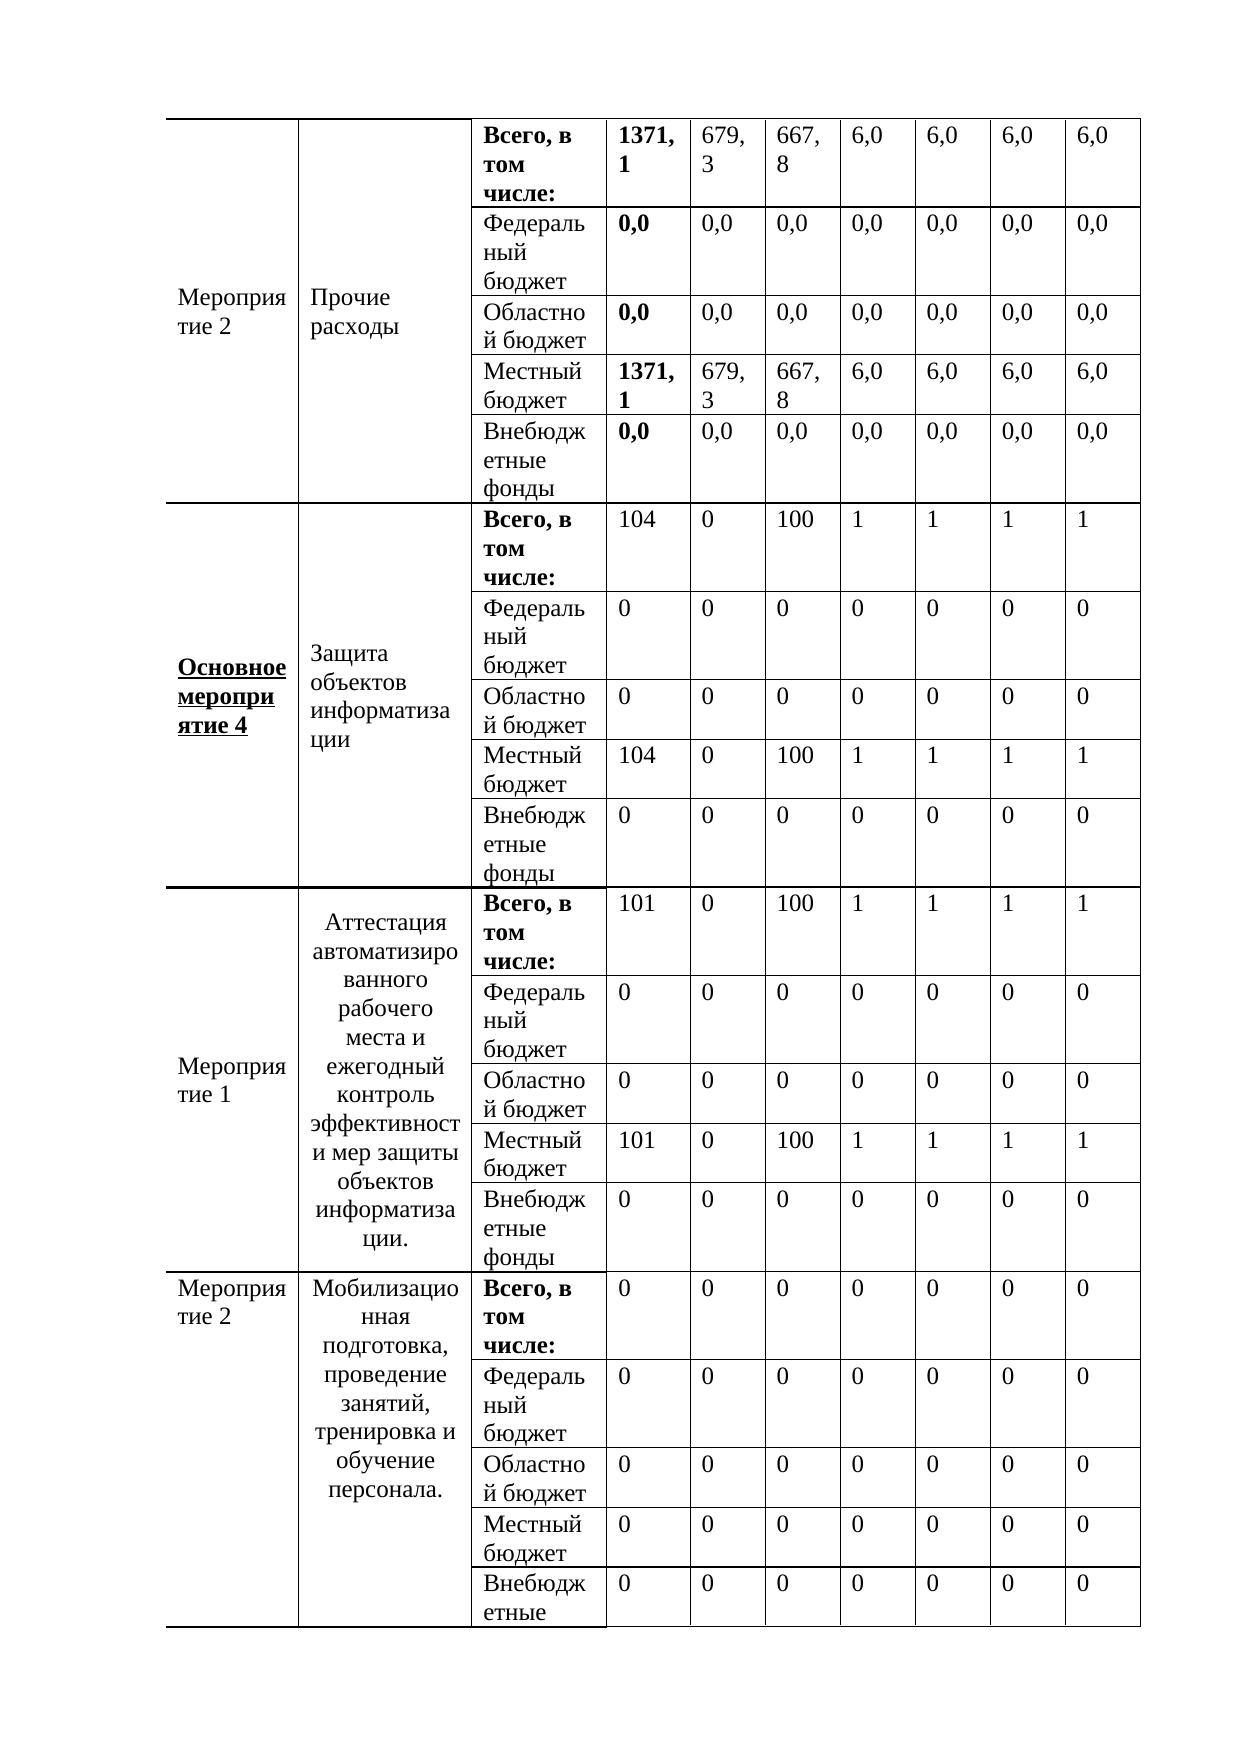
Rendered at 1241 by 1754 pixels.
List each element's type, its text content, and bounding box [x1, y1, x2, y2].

table_cell 104 [607, 504, 690, 591]
table_cell 6,0 [991, 355, 1065, 414]
table_cell 0,0 [991, 415, 1065, 502]
table_cell 1 [916, 504, 990, 591]
table_cell 0 [991, 1508, 1065, 1566]
table_cell 0 [607, 1272, 690, 1359]
table_cell 1 [916, 740, 990, 798]
table_cell 0,0 [841, 208, 915, 295]
table_cell 0 [607, 1568, 690, 1626]
table_cell 0,0 [607, 296, 690, 354]
table_cell 0 [766, 592, 840, 679]
table_cell 0 [841, 1272, 915, 1359]
table_cell 0,0 [607, 415, 690, 502]
table_cell 0 [607, 592, 690, 679]
table_cell 100 [766, 504, 840, 591]
table_cell Защита объектов информатизации [299, 504, 471, 886]
table_cell 0 [607, 1183, 690, 1271]
table_cell Федеральный бюджет [472, 976, 606, 1063]
table_cell 1 [1066, 504, 1140, 591]
table_cell 0 [841, 1508, 915, 1566]
table_cell 0 [991, 592, 1065, 679]
table_cell 0 [916, 976, 990, 1063]
table_cell Основное мероприятие 4 [166, 504, 298, 886]
table_cell 0 [607, 1360, 690, 1447]
table_cell 0 [766, 1064, 840, 1123]
table_cell 0 [916, 1064, 990, 1123]
table_cell 0 [766, 1272, 840, 1359]
table_cell 0,0 [1066, 415, 1140, 502]
table_cell 100 [766, 1124, 840, 1182]
table_cell 0 [691, 504, 765, 591]
table_cell Внебюджетные фонды [472, 1568, 606, 1626]
table_cell 0,0 [766, 208, 840, 295]
table_cell 0 [766, 976, 840, 1063]
table_cell Областной бюджет [472, 1448, 606, 1507]
table_cell Местный бюджет [472, 355, 606, 414]
table_cell 1 [841, 1124, 915, 1182]
table_cell 6,0 [841, 355, 915, 414]
table_cell 0 [607, 1508, 690, 1566]
table_cell 0 [607, 799, 690, 886]
table_cell 0 [691, 592, 765, 679]
table_cell 0 [841, 1183, 915, 1271]
table_cell 0 [991, 1360, 1065, 1447]
table_cell Областной бюджет [472, 296, 606, 354]
table_cell 0 [991, 976, 1065, 1063]
table_cell 1 [1066, 740, 1140, 798]
table_cell 0 [916, 1360, 990, 1447]
table_cell 0 [991, 1183, 1065, 1271]
table_cell 6,0 [1066, 355, 1140, 414]
table_cell 1 [991, 504, 1065, 591]
table_cell 1 [1066, 888, 1140, 975]
table_cell 0,0 [991, 208, 1065, 295]
table_cell 0 [1066, 1064, 1140, 1123]
table_cell 0 [916, 1508, 990, 1566]
table_cell Внебюджетные фонды [472, 799, 606, 886]
table_cell 0,0 [1066, 208, 1140, 295]
table_cell 0 [1066, 976, 1140, 1063]
table_cell 104 [607, 740, 690, 798]
table_cell 0 [916, 592, 990, 679]
table_cell 0 [990, 1568, 1065, 1626]
table_cell 0 [766, 1448, 840, 1507]
table_cell 101 [607, 1124, 690, 1182]
table_cell 1 [991, 1124, 1065, 1182]
table_cell 6,0 [1065, 119, 1140, 206]
table_cell 0 [691, 1448, 765, 1507]
table_cell 0 [766, 680, 840, 738]
table_cell 0 [691, 1124, 765, 1182]
table_cell Мобилизационная подготовка, проведение занятий, тренировка и обучение персонала. [299, 1273, 471, 1626]
table_cell 0 [841, 1064, 915, 1123]
table_cell 0,0 [691, 208, 765, 295]
table_cell 0 [765, 1568, 840, 1626]
table_cell 679,3 [691, 355, 765, 414]
table_cell 667,8 [766, 355, 840, 414]
table_cell 0,0 [1066, 296, 1140, 354]
table_cell 0 [916, 1272, 990, 1359]
table_cell 0 [991, 1064, 1065, 1123]
table_cell 101 [607, 888, 690, 975]
table_cell 0,0 [766, 415, 840, 502]
table_cell 0,0 [916, 415, 990, 502]
table_cell Федеральный бюджет [472, 208, 606, 295]
table_cell 0 [916, 1448, 990, 1507]
table_cell 0,0 [766, 296, 840, 354]
table_cell 6,0 [840, 119, 915, 206]
table_cell Аттестация автоматизированного рабочего места и ежегодный контроль эффективности мер защиты объектов информатизации. [299, 889, 471, 1271]
table_cell 0 [841, 1448, 915, 1507]
table_cell 0 [691, 740, 765, 798]
table_cell 0 [991, 1272, 1065, 1359]
table_cell 0 [1066, 1272, 1140, 1359]
table_cell 1371,1 [607, 119, 690, 206]
table_cell 0 [1066, 1183, 1140, 1271]
table_cell 0 [691, 976, 765, 1063]
table_cell 0 [915, 1568, 990, 1626]
table_cell Областной бюджет [472, 1064, 606, 1123]
table_cell 0 [766, 799, 840, 886]
table_cell 1 [841, 504, 915, 591]
table_cell 100 [766, 888, 840, 975]
table_cell 0 [766, 1508, 840, 1566]
table_cell 0 [991, 680, 1065, 738]
table_cell 0 [841, 680, 915, 738]
table_cell 0,0 [841, 296, 915, 354]
table_cell 0,0 [607, 208, 690, 295]
table_cell 0 [607, 680, 690, 738]
table_cell 0 [1066, 680, 1140, 738]
table_cell 0 [607, 1064, 690, 1123]
table_cell 0 [691, 1183, 765, 1271]
table_cell 0 [841, 799, 915, 886]
table_cell 0 [690, 1568, 765, 1626]
table_cell 1 [841, 888, 915, 975]
table_cell 0,0 [916, 208, 990, 295]
table_cell 0 [991, 1448, 1065, 1507]
table_cell 6,0 [990, 119, 1065, 206]
table_cell Мероприятие 1 [166, 889, 298, 1271]
table_cell 667,8 [765, 119, 840, 206]
table_cell 1 [841, 740, 915, 798]
table_cell 0 [916, 1183, 990, 1271]
table_cell Прочие расходы [299, 120, 471, 502]
table_cell 6,0 [916, 355, 990, 414]
table_cell Федеральный бюджет [472, 592, 606, 679]
table_cell 0 [691, 799, 765, 886]
table_cell Мероприятие 2 [166, 1273, 298, 1626]
table_cell 1371,1 [607, 355, 690, 414]
table_cell Всего, в том числе: [472, 1273, 606, 1359]
table_cell 0,0 [991, 296, 1065, 354]
table_cell 0 [1065, 1568, 1140, 1626]
table_cell 1 [991, 740, 1065, 798]
table_cell 0 [691, 1508, 765, 1566]
table_cell 0 [916, 799, 990, 886]
table_cell 0 [691, 1360, 765, 1447]
table_cell 0 [1066, 799, 1140, 886]
table_cell 0 [1066, 592, 1140, 679]
table_cell 1 [916, 888, 990, 975]
table_cell Внебюджетные фонды [472, 415, 606, 502]
table_cell 0 [691, 888, 765, 975]
table_cell 0,0 [691, 415, 765, 502]
table_cell 6,0 [915, 119, 990, 206]
table_cell 0 [841, 592, 915, 679]
table_cell 1 [916, 1124, 990, 1182]
table_cell 0 [766, 1360, 840, 1447]
table_cell Местный бюджет [472, 740, 606, 798]
table_cell 0 [1066, 1448, 1140, 1507]
table_cell Всего, в том числе: [472, 889, 606, 975]
table_cell 0 [991, 799, 1065, 886]
table_cell 0 [766, 1183, 840, 1271]
table_cell 0 [1066, 1508, 1140, 1566]
table_cell Внебюджетные фонды [472, 1183, 606, 1271]
table_cell 0 [1066, 1360, 1140, 1447]
table_cell Местный бюджет [472, 1124, 606, 1182]
table_cell 0 [691, 680, 765, 738]
table_cell 0 [691, 1272, 765, 1359]
table_cell Местный бюджет [472, 1508, 606, 1566]
table_cell 0 [841, 1360, 915, 1447]
table_cell 0 [916, 680, 990, 738]
table_cell Мероприятие 2 [166, 120, 298, 502]
table_cell 1 [1066, 1124, 1140, 1182]
table_cell 0,0 [841, 415, 915, 502]
table_cell 0 [841, 976, 915, 1063]
table_cell Областной бюджет [472, 680, 606, 738]
table_cell Всего, в том числе: [472, 504, 606, 591]
table_cell Федеральный бюджет [472, 1360, 606, 1447]
table_cell 0 [840, 1568, 915, 1626]
table_cell 0 [691, 1064, 765, 1123]
table_cell 0 [607, 1448, 690, 1507]
table_cell Всего, в том числе: [472, 119, 607, 206]
table_cell 100 [766, 740, 840, 798]
table_cell 679,3 [690, 119, 765, 206]
table_cell 1 [991, 888, 1065, 975]
table_cell 0,0 [916, 296, 990, 354]
table_cell 0,0 [691, 296, 765, 354]
table_cell 0 [607, 976, 690, 1063]
